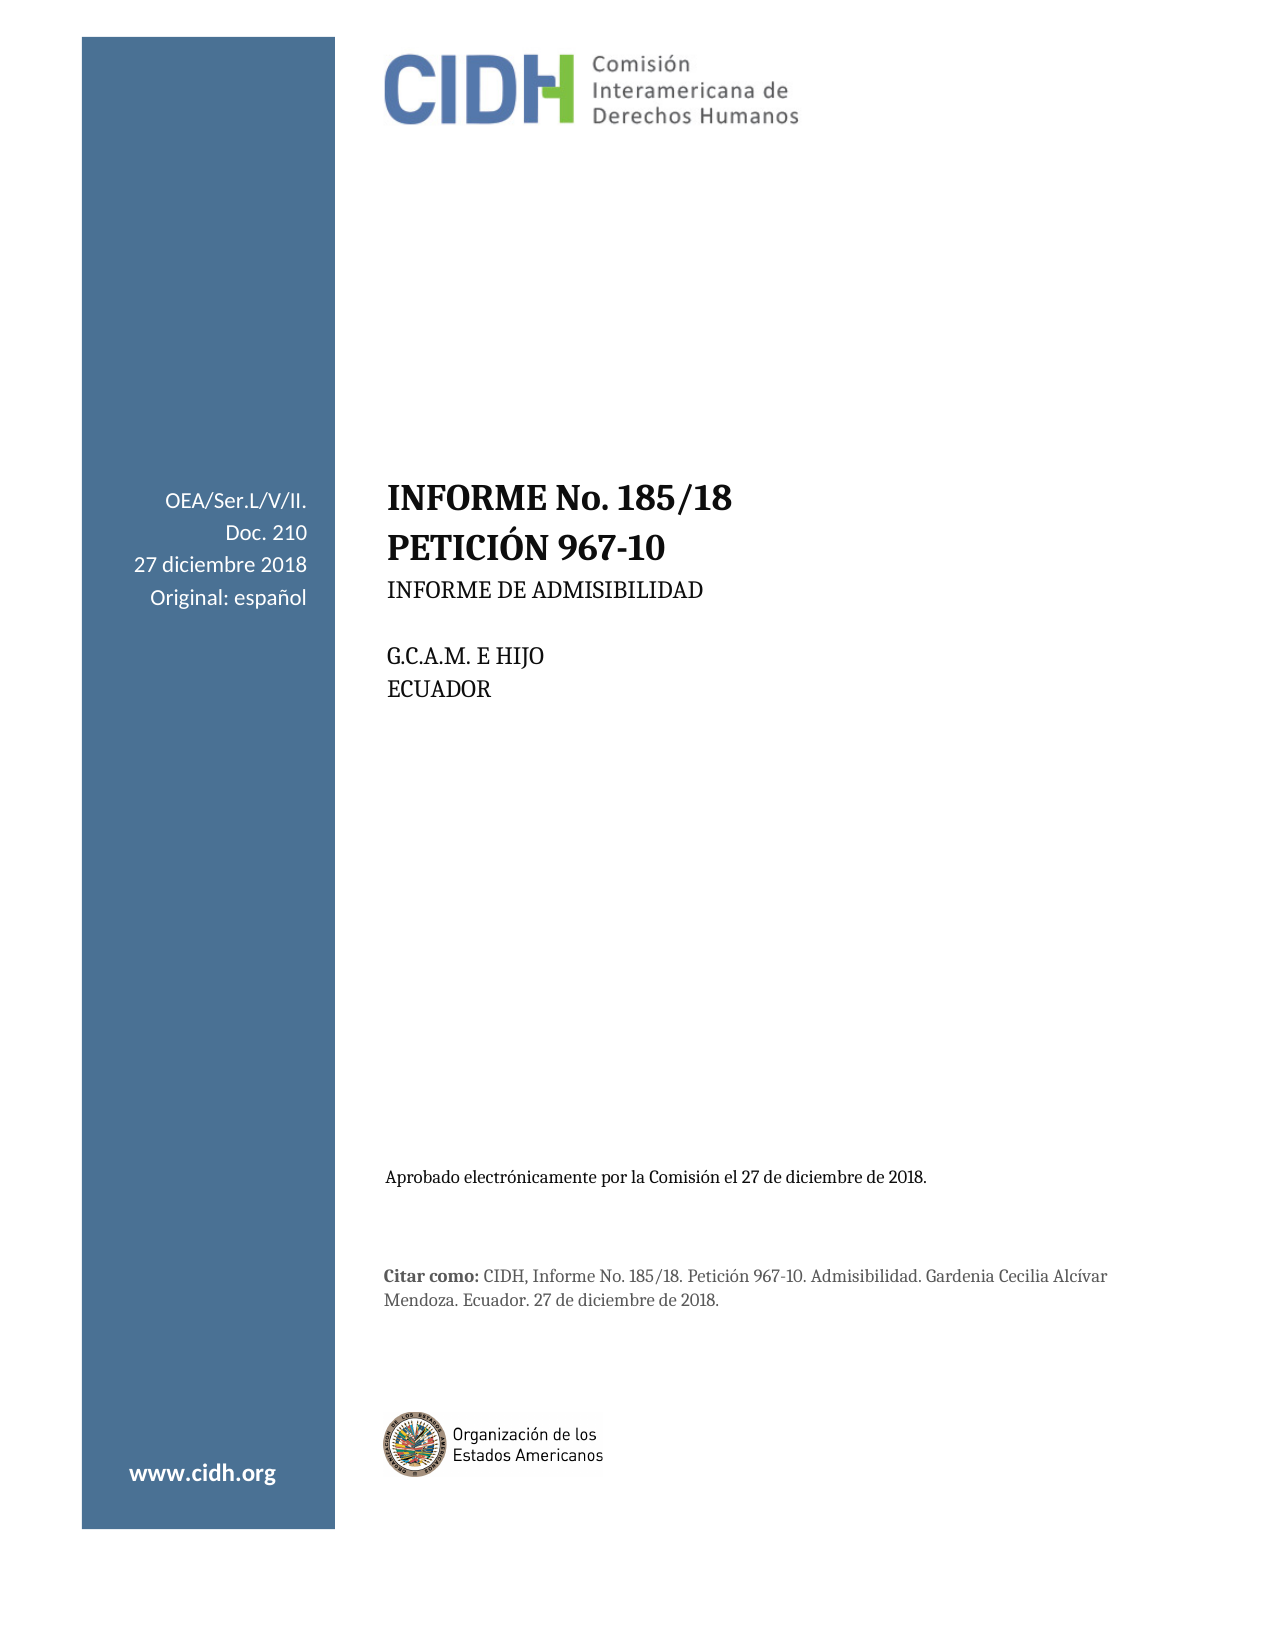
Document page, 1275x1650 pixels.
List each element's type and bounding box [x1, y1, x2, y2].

picture [383, 1412, 603, 1477]
picture [375, 47, 810, 131]
